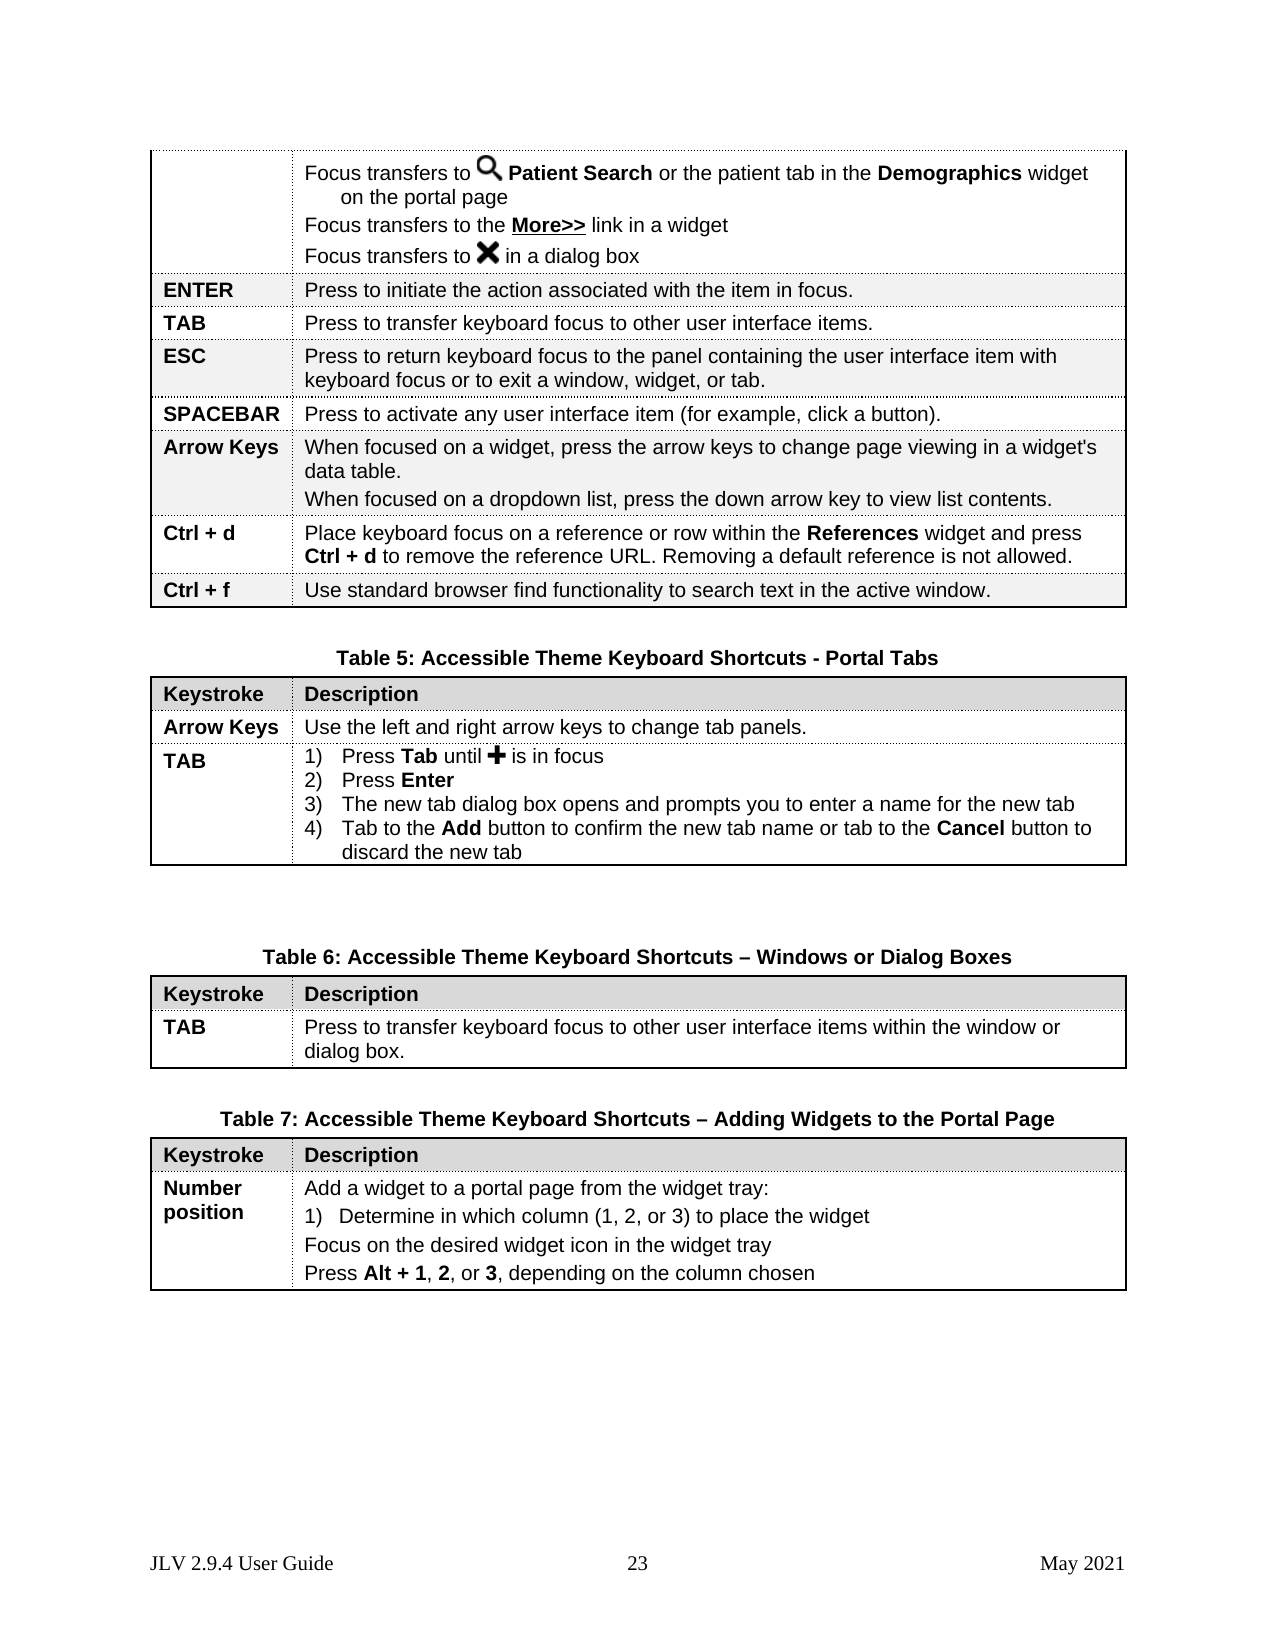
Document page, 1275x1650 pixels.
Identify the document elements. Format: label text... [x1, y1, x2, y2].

table_header Description [292, 977, 1125, 1009]
table_cell ALT + 4 [152, 150, 292, 272]
table_cell Use standard browser find functionality to search text in the active window. [292, 573, 1125, 606]
picture [476, 155, 503, 181]
table_cell TAB [152, 1010, 292, 1067]
table_cell SPACEBAR [152, 396, 292, 430]
picture [476, 241, 500, 264]
table_cell Press to transfer keyboard focus to other user interface items within the window or dialog box. [292, 1010, 1125, 1067]
table_header Description [292, 1139, 1125, 1171]
table_cell Add a widget to a portal page from the widget tray: Determine in which column (1, 2, or 3) to place the widget Focus on the desired widget icon in the widget tray Press Alt + 1, 2, or 3, depending on the column chosen [292, 1171, 1125, 1289]
table_cell Press to transfer keyboard focus to other user interface items. [292, 306, 1125, 339]
table_cell Ctrl + f [152, 573, 292, 606]
table_cell ESC [152, 339, 292, 396]
table_cell Press to initiate the action associated with the item in focus. [292, 273, 1125, 306]
table_header Keystroke [152, 678, 292, 710]
table_cell Arrow Keys [152, 430, 292, 515]
table_cell ENTER [152, 273, 292, 306]
table_header Keystroke [152, 1139, 292, 1171]
table_cell TAB [152, 743, 292, 864]
table_cell Place keyboard focus on a reference or row within the References widget and press Ctrl + d to remove the reference URL. Removing a default reference is not allowed. [292, 515, 1125, 572]
table_cell Arrow Keys [152, 710, 292, 743]
table_header Keystroke [152, 977, 292, 1009]
table_cell Ctrl + d [152, 515, 292, 572]
table_cell Press to return keyboard focus to the panel containing the user interface item with keyboard focus or to exit a window, widget, or tab. [292, 339, 1125, 396]
table_cell Use the left and right arrow keys to change tab panels. [292, 710, 1125, 743]
table_cell TAB [152, 306, 292, 339]
table_header Description [292, 678, 1125, 710]
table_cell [292, 150, 1125, 272]
table_cell Press Tab until is in focus Press Enter The new tab dialog box opens and prompts you to enter a name for the new tab Tab to the Add button to confirm the new tab name or tab to the Cancel button to discard the new tab [292, 743, 1125, 864]
table_cell Press to activate any user interface item (for example, click a button). [292, 396, 1125, 430]
picture [487, 745, 506, 764]
table_cell When focused on a widget, press the arrow keys to change page viewing in a widget's data table. When focused on a dropdown list, press the down arrow key to view list contents. [292, 430, 1125, 515]
table_cell Number position [152, 1171, 292, 1289]
